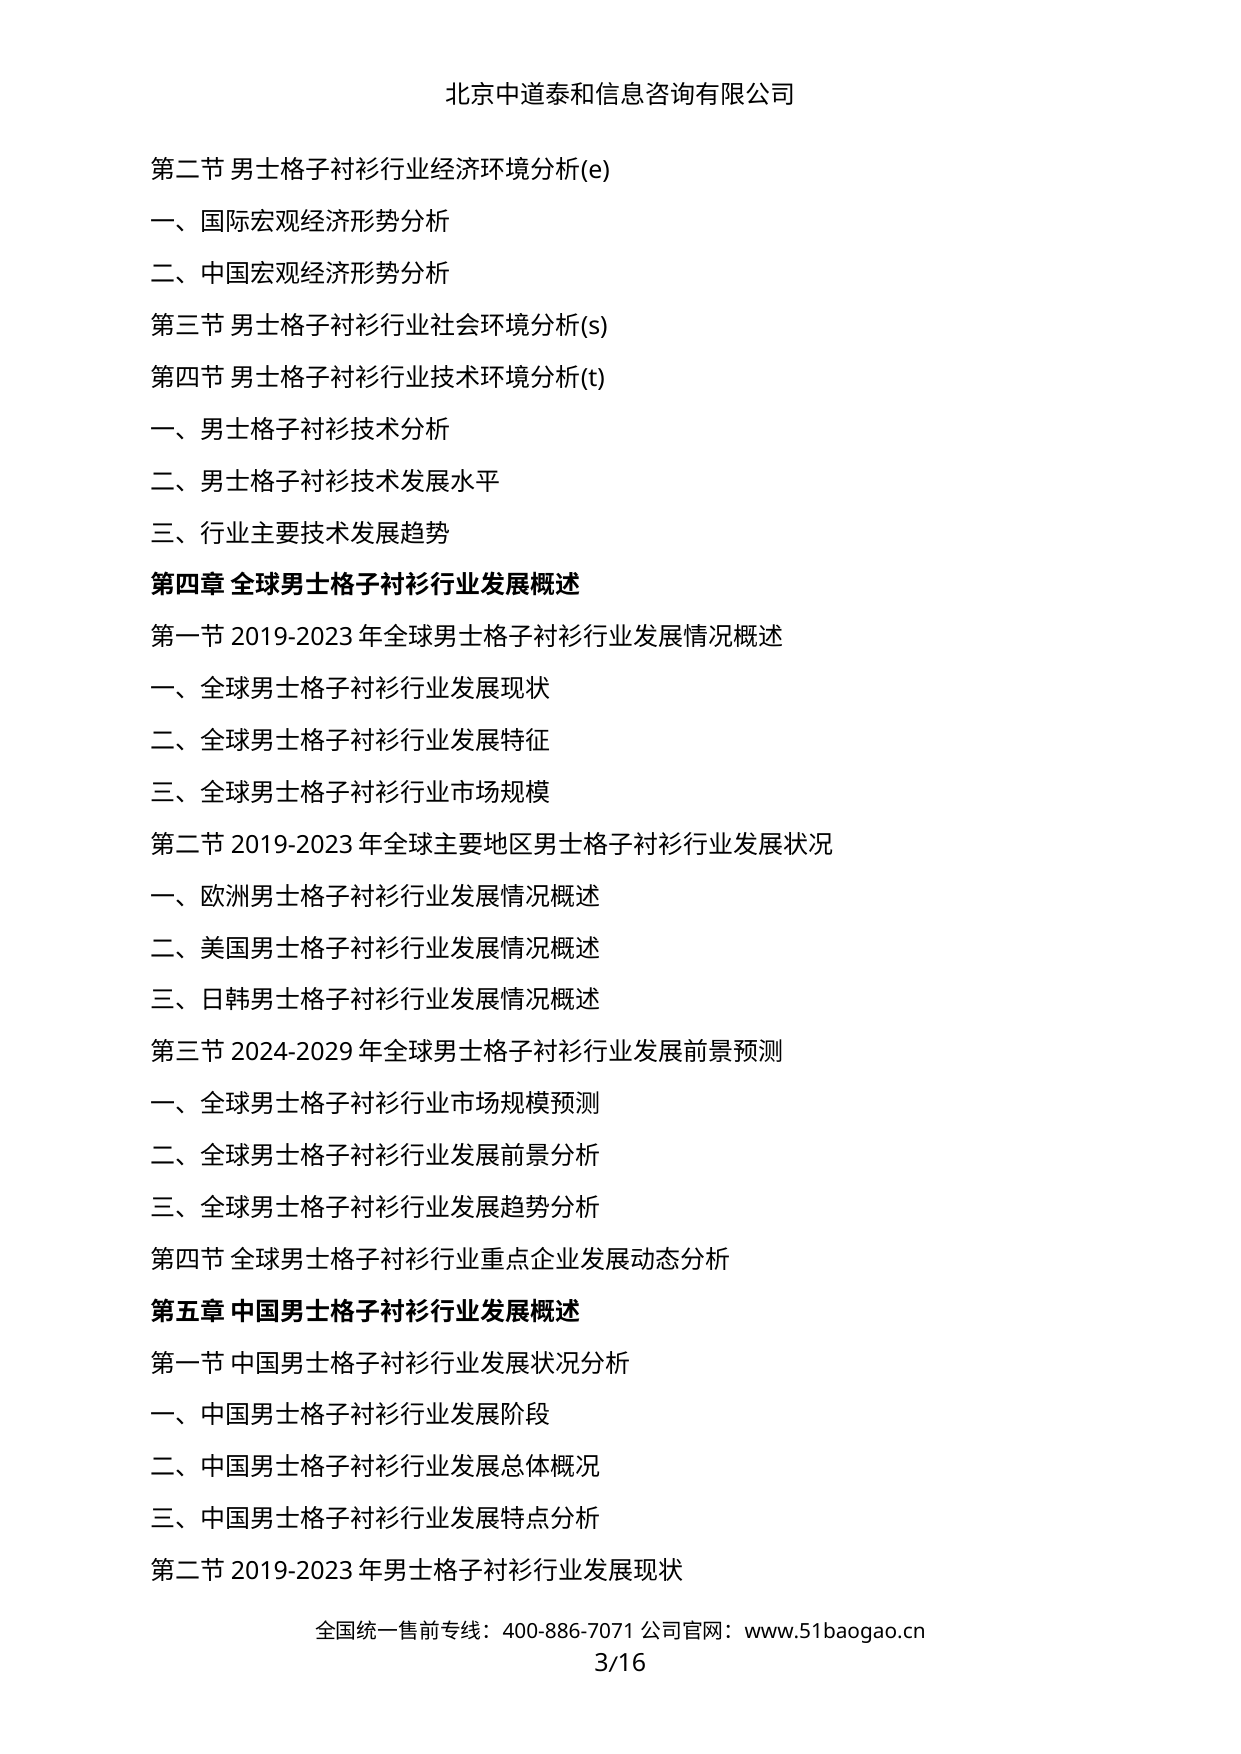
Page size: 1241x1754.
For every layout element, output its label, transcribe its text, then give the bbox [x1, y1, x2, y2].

text 三、全球男士格子衬衫行业发展趋势分析 [150, 1187, 1090, 1224]
text 二、全球男士格子衬衫行业发展前景分析 [150, 1136, 1090, 1172]
text 第四节 男士格子衬衫行业技术环境分析(t) [150, 357, 1090, 394]
text 第三节 2024-2029年全球男士格子衬衫行业发展前景预测 [150, 1032, 1090, 1068]
text 第一节 2019-2023年全球男士格子衬衫行业发展情况概述 [150, 617, 1090, 653]
text 一、全球男士格子衬衫行业市场规模预测 [150, 1084, 1090, 1120]
text 第四节 全球男士格子衬衫行业重点企业发展动态分析 [150, 1239, 1090, 1276]
text 二、中国男士格子衬衫行业发展总体概况 [150, 1447, 1090, 1483]
text 三、日韩男士格子衬衫行业发展情况概述 [150, 980, 1090, 1016]
text 第五章 中国男士格子衬衫行业发展概述 [150, 1291, 1090, 1327]
text 三、全球男士格子衬衫行业市场规模 [150, 772, 1090, 809]
text 第二节 2019-2023年男士格子衬衫行业发展现状 [150, 1551, 1090, 1587]
text 一、国际宏观经济形势分析 [150, 202, 1090, 238]
text 三、行业主要技术发展趋势 [150, 513, 1090, 549]
text 二、中国宏观经济形势分析 [150, 254, 1090, 290]
text 一、中国男士格子衬衫行业发展阶段 [150, 1395, 1090, 1431]
text 一、欧洲男士格子衬衫行业发展情况概述 [150, 876, 1090, 912]
text 三、中国男士格子衬衫行业发展特点分析 [150, 1499, 1090, 1535]
text 第四章 全球男士格子衬衫行业发展概述 [150, 565, 1090, 601]
text 二、男士格子衬衫技术发展水平 [150, 461, 1090, 497]
text 第三节 男士格子衬衫行业社会环境分析(s) [150, 306, 1090, 342]
text 第二节 男士格子衬衫行业经济环境分析(e) [150, 150, 1090, 186]
text 一、男士格子衬衫技术分析 [150, 409, 1090, 446]
text 二、全球男士格子衬衫行业发展特征 [150, 721, 1090, 757]
text 二、美国男士格子衬衫行业发展情况概述 [150, 928, 1090, 964]
text 第二节 2019-2023年全球主要地区男士格子衬衫行业发展状况 [150, 824, 1090, 861]
text 一、全球男士格子衬衫行业发展现状 [150, 669, 1090, 705]
text 第一节 中国男士格子衬衫行业发展状况分析 [150, 1343, 1090, 1379]
